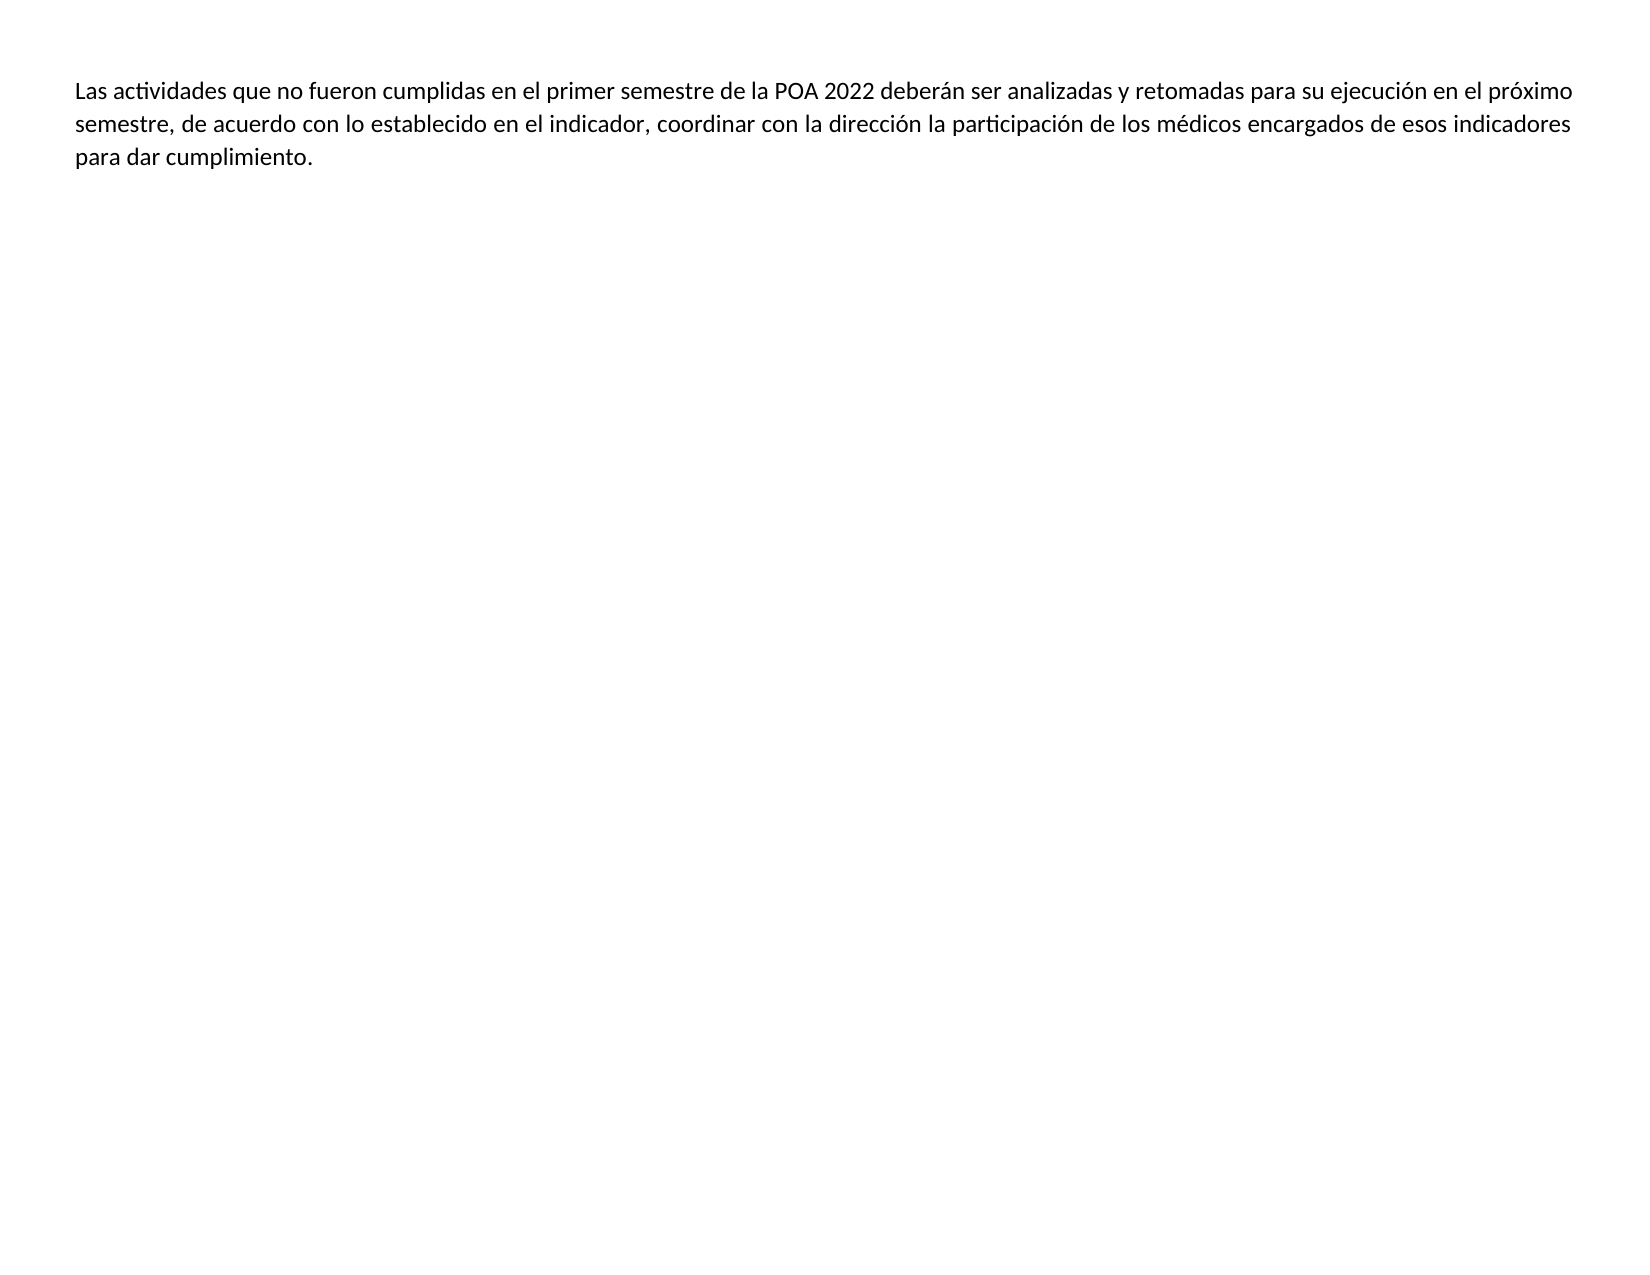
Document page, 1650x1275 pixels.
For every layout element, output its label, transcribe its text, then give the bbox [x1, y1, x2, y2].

text Las actividades que no fueron cumplidas en el primer semestre de la POA 2022 deberán ser analizadas y retomadas para su ejecución en el próximo semestre, de acuerdo con lo establecido en el indicador, coordinar con la dirección la participación de los médicos encargados de esos indicadores para dar cumplimiento. [75, 75, 1575, 171]
